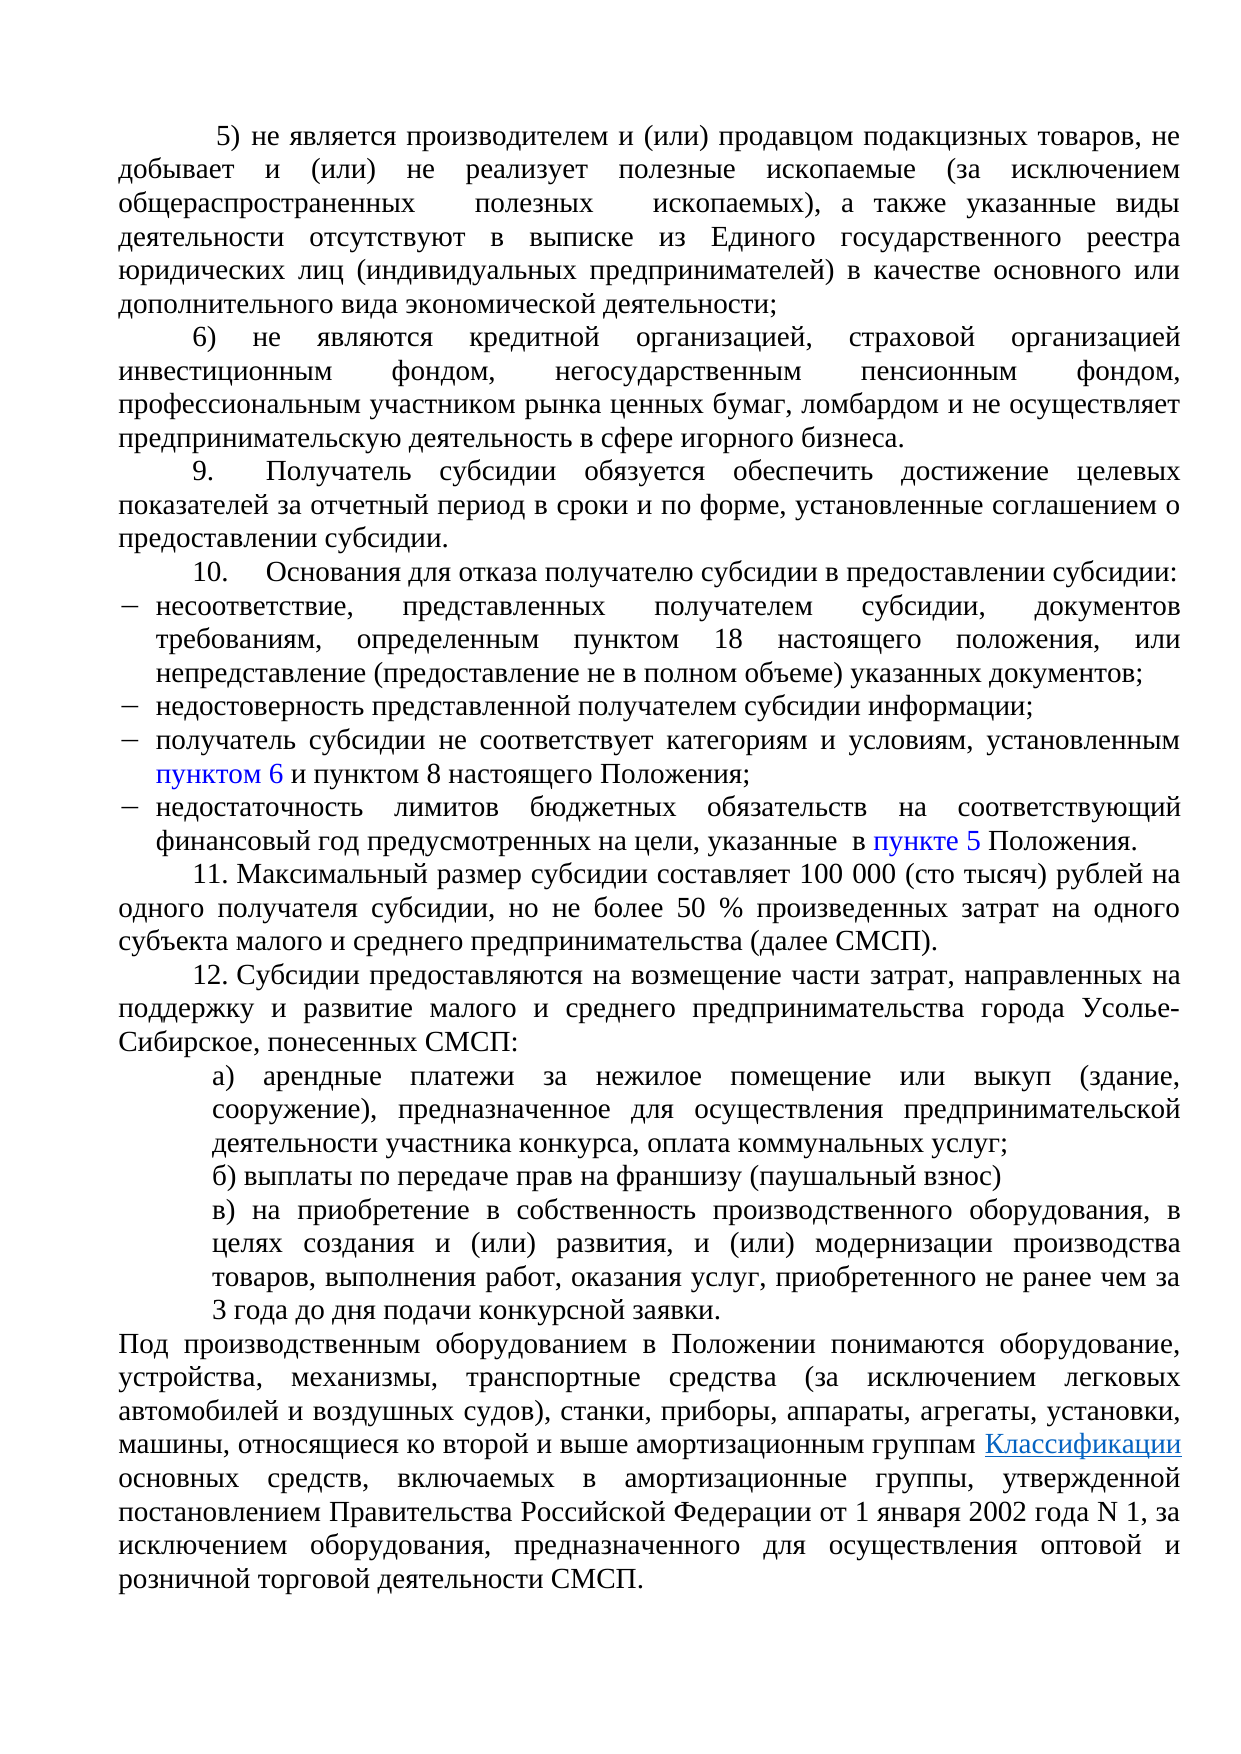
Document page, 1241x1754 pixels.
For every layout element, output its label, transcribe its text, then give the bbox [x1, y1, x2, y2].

text б) выплаты по передаче прав на франшизу (паушальный взнос) [212, 1158, 1181, 1192]
text а) арендные платежи за нежилое помещение или выкуп (здание, сооружение), предназначенное для осуществления предпринимательской деятельности участника конкурса, оплата коммунальных услуг; [212, 1058, 1181, 1158]
text Под производственным оборудованием в Положении понимаются оборудование, устройства, механизмы, транспортные средства (за исключением легковых автомобилей и воздушных судов), станки, приборы, аппараты, агрегаты, установки, машины, относящиеся ко второй и выше амортизационным группам Классификации основных средств, включаемых в амортизационные группы, утвержденной постановлением Правительства Российской Федерации от 1 января 2002 года N 1, за исключением оборудования, предназначенного для осуществления оптовой и розничной торговой деятельности СМСП. [118, 1326, 1181, 1594]
list недостоверность представленной получателем субсидии информации; [118, 688, 1181, 722]
list недостаточность лимитов бюджетных обязательств на соответствующий финансовый год предусмотренных на цели, указанные в пункте 5 Положения. [118, 789, 1181, 856]
list Основания для отказа получателю субсидии в предоставлении субсидии: [118, 554, 1181, 588]
list Максимальный размер субсидии составляет 100 000 (сто тысяч) рублей на одного получателя субсидии, но не более 50 % произведенных затрат на одного субъекта малого и среднего предпринимательства (далее СМСП). [118, 856, 1181, 957]
list Получатель субсидии обязуется обеспечить достижение целевых показателей за отчетный период в сроки и по форме, установленные соглашением о предоставлении субсидии. [118, 453, 1181, 554]
list несоответствие, представленных получателем субсидии, документов требованиям, определенным пунктом 18 настоящего положения, или непредставление (предоставление не в полном объеме) указанных документов; [118, 588, 1181, 688]
text 5) не является производителем и (или) продавцом подакцизных товаров, не добывает и (или) не реализует полезные ископаемые (за исключением общераспространенных полезных ископаемых), а также указанные виды деятельности отсутствуют в выписке из Единого государственного реестра юридических лиц (индивидуальных предпринимателей) в качестве основного или дополнительного вида экономической деятельности; [118, 118, 1181, 319]
text в) на приобретение в собственность производственного оборудования, в целях создания и (или) развития, и (или) модернизации производства товаров, выполнения работ, оказания услуг, приобретенного не ранее чем за 3 года до дня подачи конкурсной заявки. [212, 1192, 1181, 1326]
text 6) не являются кредитной организацией, страховой организацией инвестиционным фондом, негосударственным пенсионным фондом, профессиональным участником рынка ценных бумаг, ломбардом и не осуществляет предпринимательскую деятельность в сфере игорного бизнеса. [118, 319, 1181, 453]
list Субсидии предоставляются на возмещение части затрат, направленных на поддержку и развитие малого и среднего предпринимательства города Усолье-Сибирское, понесенных СМСП: [118, 957, 1181, 1058]
list получатель субсидии не соответствует категориям и условиям, установленным пунктом 6 и пунктом 8 настоящего Положения; [118, 722, 1181, 789]
